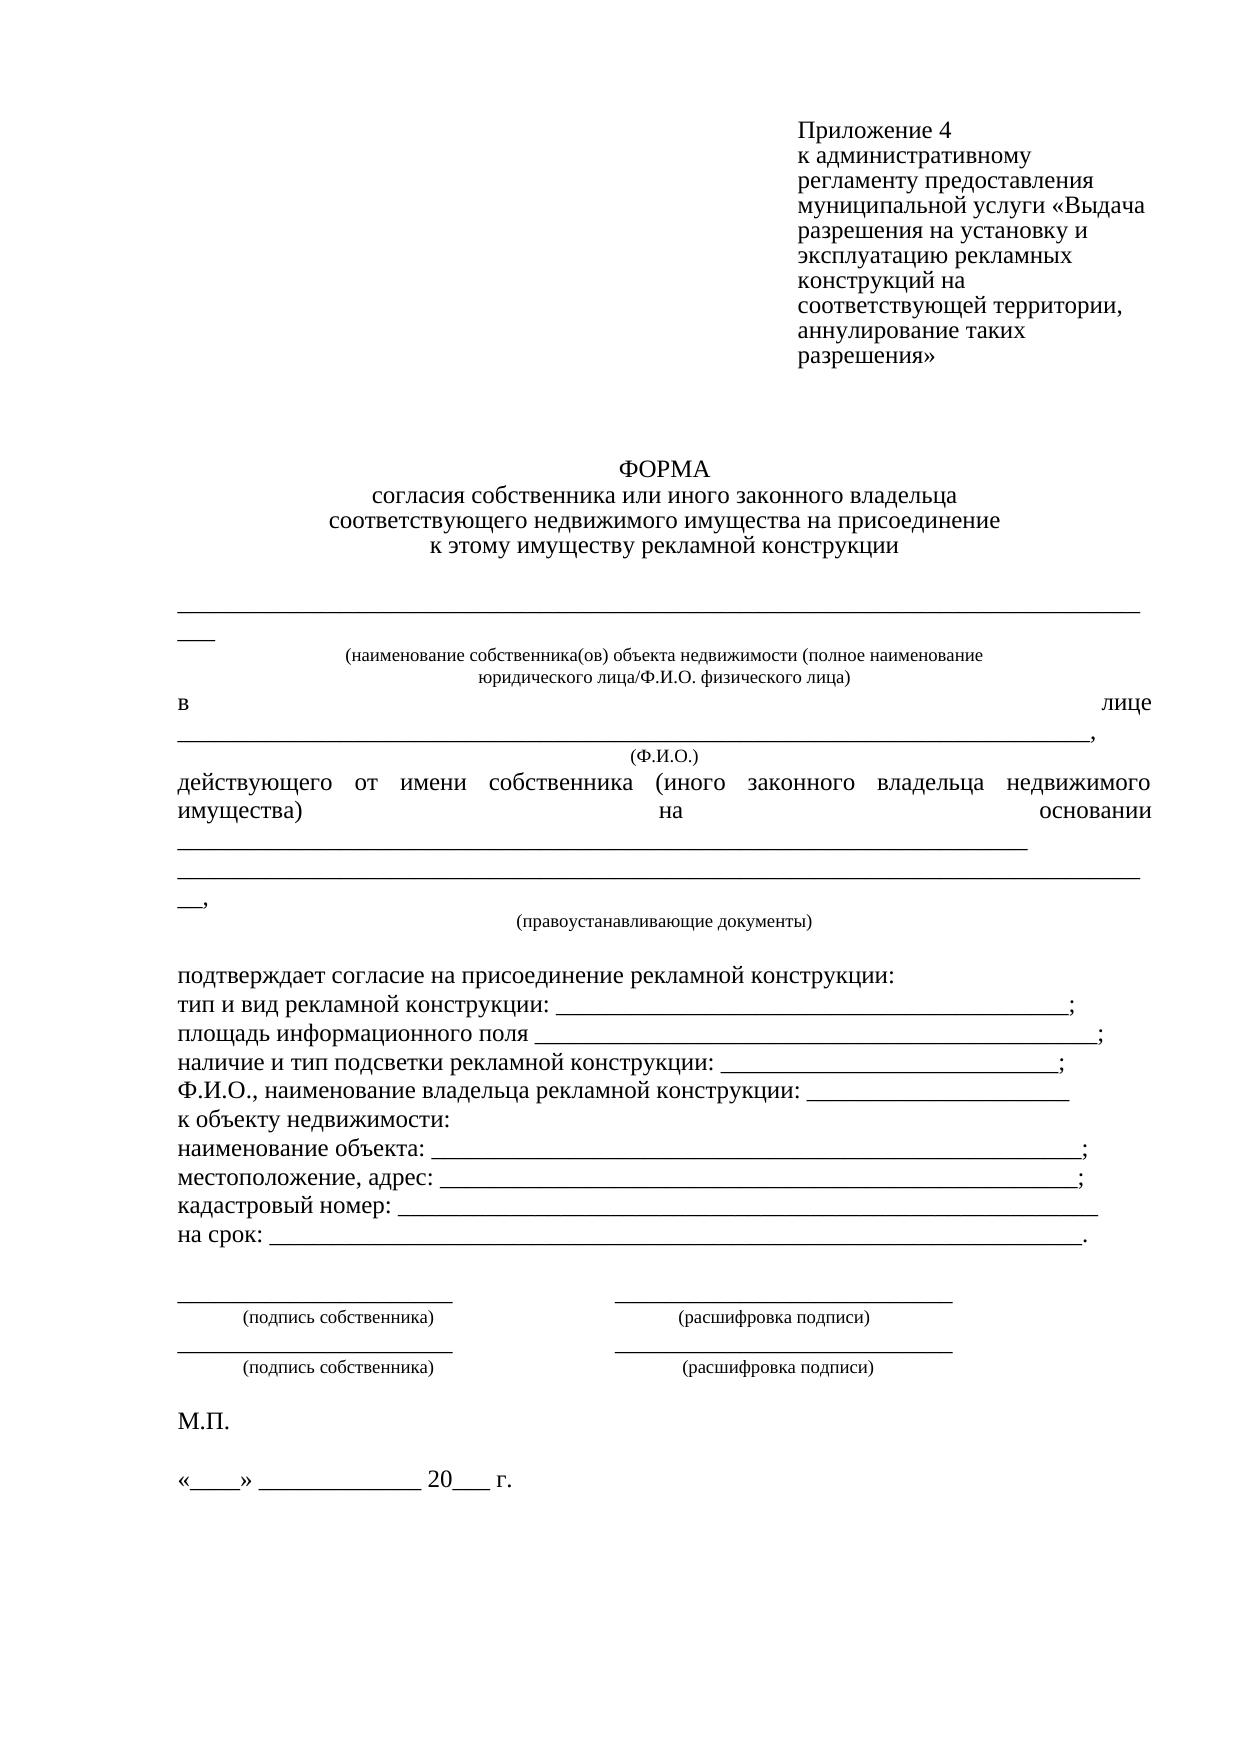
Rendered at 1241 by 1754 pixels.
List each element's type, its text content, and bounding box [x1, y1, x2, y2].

subtitle площадь информационного поля _____________________________________________; [177, 1018, 1152, 1047]
subtitle Ф.И.О., наименование владельца рекламной конструкции: _____________________ [177, 1076, 1152, 1104]
text к административному регламенту предоставления [797, 143, 1152, 193]
subtitle ______________________ ___________________________ [177, 1277, 1152, 1306]
subtitle кадастровый номер: ________________________________________________________ [177, 1191, 1152, 1219]
subtitle наименование объекта: ____________________________________________________; [177, 1133, 1152, 1162]
subtitle _______________________________________________________________________________, [177, 853, 1152, 910]
subtitle М.П. [177, 1406, 1152, 1435]
subtitle действующего от имени собственника (иного законного владельца недвижимого имущества) на основании ____________________________________________________________________ [177, 767, 1152, 853]
subtitle «____» _____________ 20___ г. [177, 1464, 1152, 1492]
subtitle на срок: _________________________________________________________________. [177, 1219, 1152, 1248]
subtitle (подпись собственника) (расшифровка подписи) [177, 1306, 1152, 1327]
subtitle (наименование собственника(ов) объекта недвижимости (полное наименование [177, 644, 1152, 666]
subtitle ________________________________________________________________________________ [177, 587, 1152, 644]
subtitle юридического лица/Ф.И.О. физического лица) [177, 666, 1152, 687]
subtitle наличие и тип подсветки рекламной конструкции: ___________________________; [177, 1047, 1152, 1076]
subtitle ______________________ ___________________________ [177, 1327, 1152, 1356]
subtitle ФОРМА [177, 454, 1152, 483]
subtitle в лице _________________________________________________________________________, [177, 687, 1152, 745]
subtitle подтверждает согласие на присоединение рекламной конструкции: [177, 961, 1152, 989]
subtitle соответствующего недвижимого имущества на присоединение [177, 508, 1152, 533]
text Приложение 4 [797, 118, 1152, 143]
subtitle согласия собственника или иного законного владельца [177, 483, 1152, 508]
subtitle к объекту недвижимости: [177, 1104, 1152, 1133]
subtitle (Ф.И.О.) [177, 745, 1152, 767]
subtitle тип и вид рекламной конструкции: _________________________________________; [177, 989, 1152, 1018]
subtitle к этому имуществу рекламной конструкции [177, 533, 1152, 558]
subtitle (подпись собственника) (расшифровка подписи) [177, 1356, 1152, 1377]
subtitle местоположение, адрес: ___________________________________________________; [177, 1162, 1152, 1191]
text муниципальной услуги «Выдача разрешения на установку и эксплуатацию рекламных конструкций на соответствующей территории, аннулирование таких разрешения» [797, 193, 1152, 368]
subtitle (правоустанавливающие документы) [177, 910, 1152, 932]
